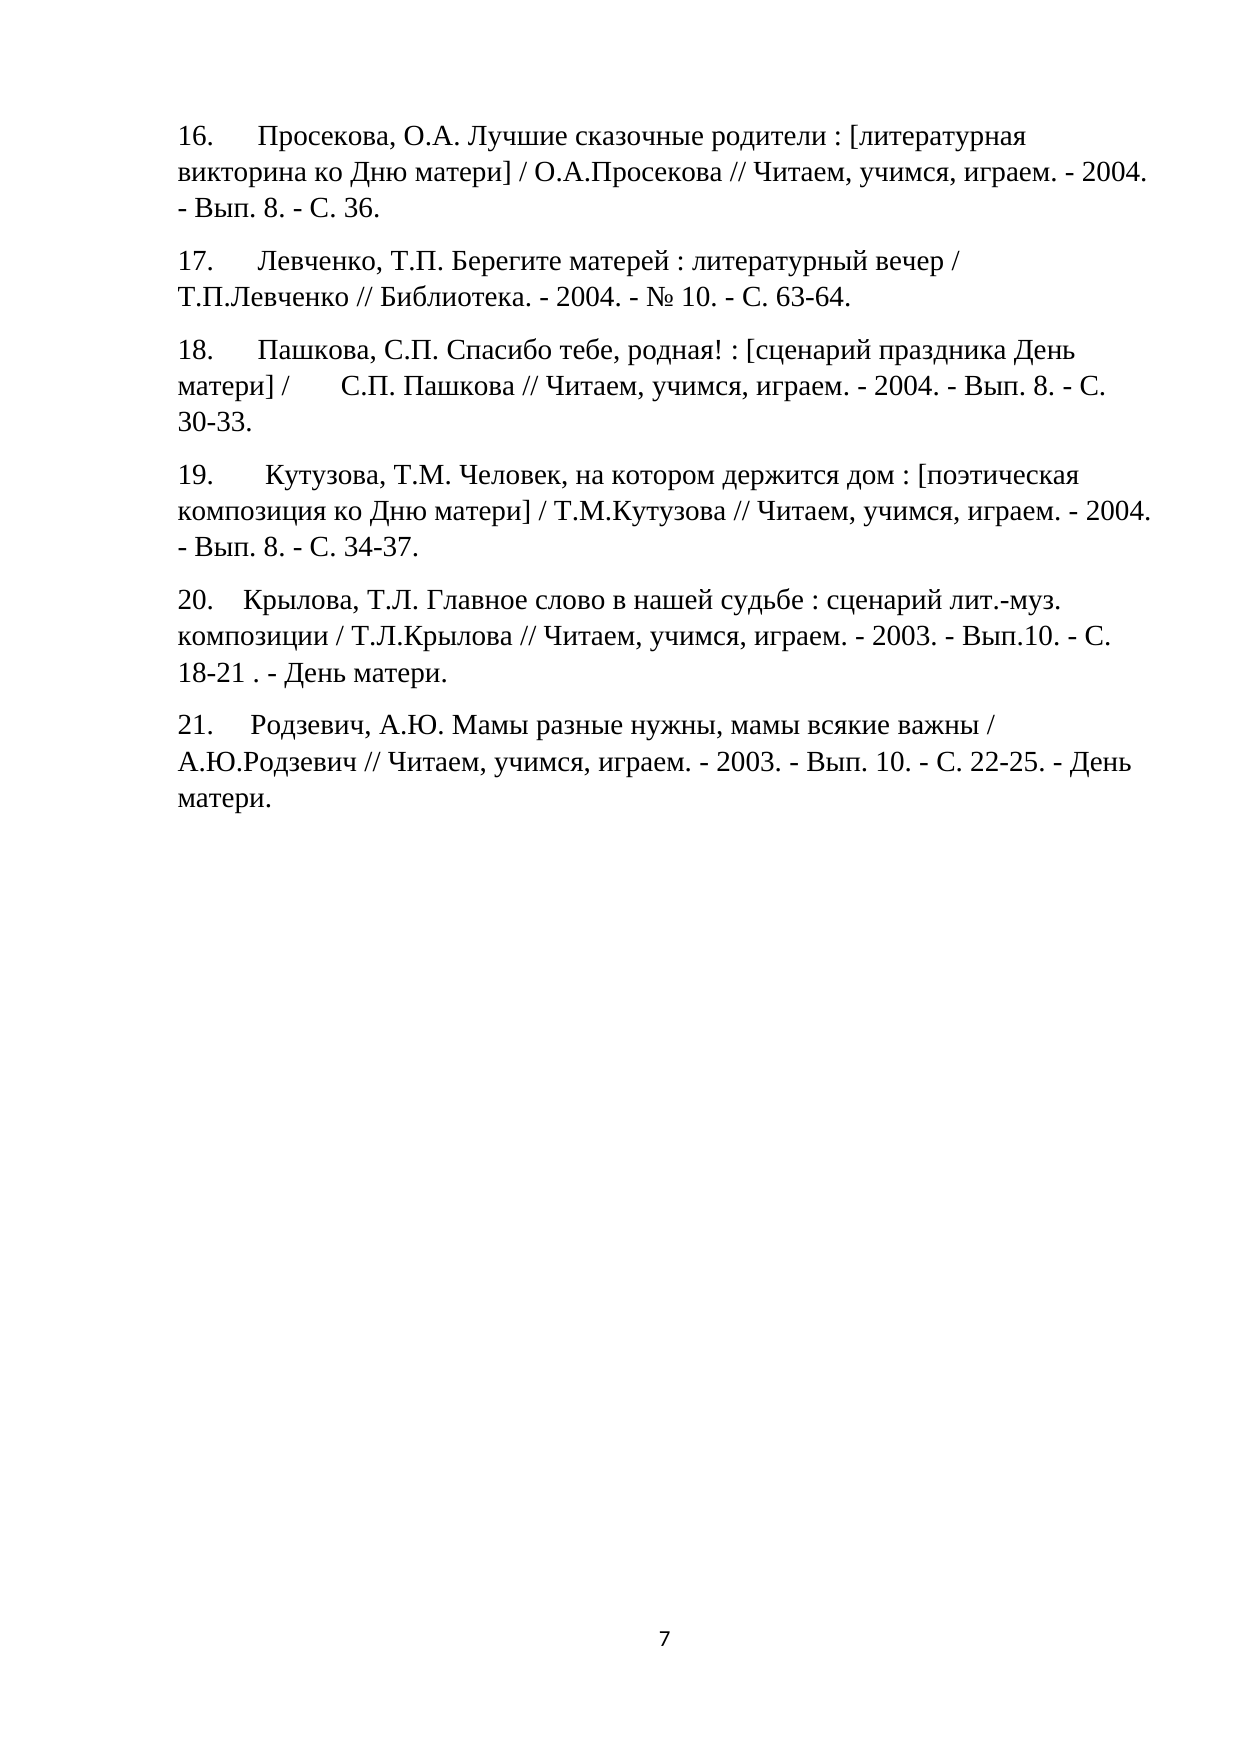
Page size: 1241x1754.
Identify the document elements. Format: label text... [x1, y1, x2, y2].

text 17. Левченко, Т.П. Берегите матерей : литературный вечер / Т.П.Левченко // Библиотека. - 2004. - № 10. - С. 63-64. [177, 243, 1152, 313]
text 18. Пашкова, С.П. Спасибо тебе, родная! : [сценарий праздника День матери] / С.П. Пашкова // Читаем, учимся, играем. - 2004. - Вып. 8. - С. 30-33. [177, 332, 1152, 438]
text 20. Крылова, Т.Л. Главное слово в нашей судьбе : сценарий лит.-муз. композиции / Т.Л.Крылова // Читаем, учимся, играем. - 2003. - Вып.10. - С. 18-21 . - День матери. [177, 582, 1152, 688]
text 16. Просекова, О.А. Лучшие сказочные родители : [литературная викторина ко Дню матери] / О.А.Просекова // Читаем, учимся, играем. - 2004. - Вып. 8. - С. 36. [177, 118, 1152, 224]
text 19. Кутузова, Т.М. Человек, на котором держится дом : [поэтическая композиция ко Дню матери] / Т.М.Кутузова // Читаем, учимся, играем. - 2004. - Вып. 8. - С. 34-37. [177, 457, 1152, 563]
text 21. Родзевич, А.Ю. Мамы разные нужны, мамы всякие важны / А.Ю.Родзевич // Читаем, учимся, играем. - 2003. - Вып. 10. - С. 22-25. - День матери. [177, 707, 1152, 813]
